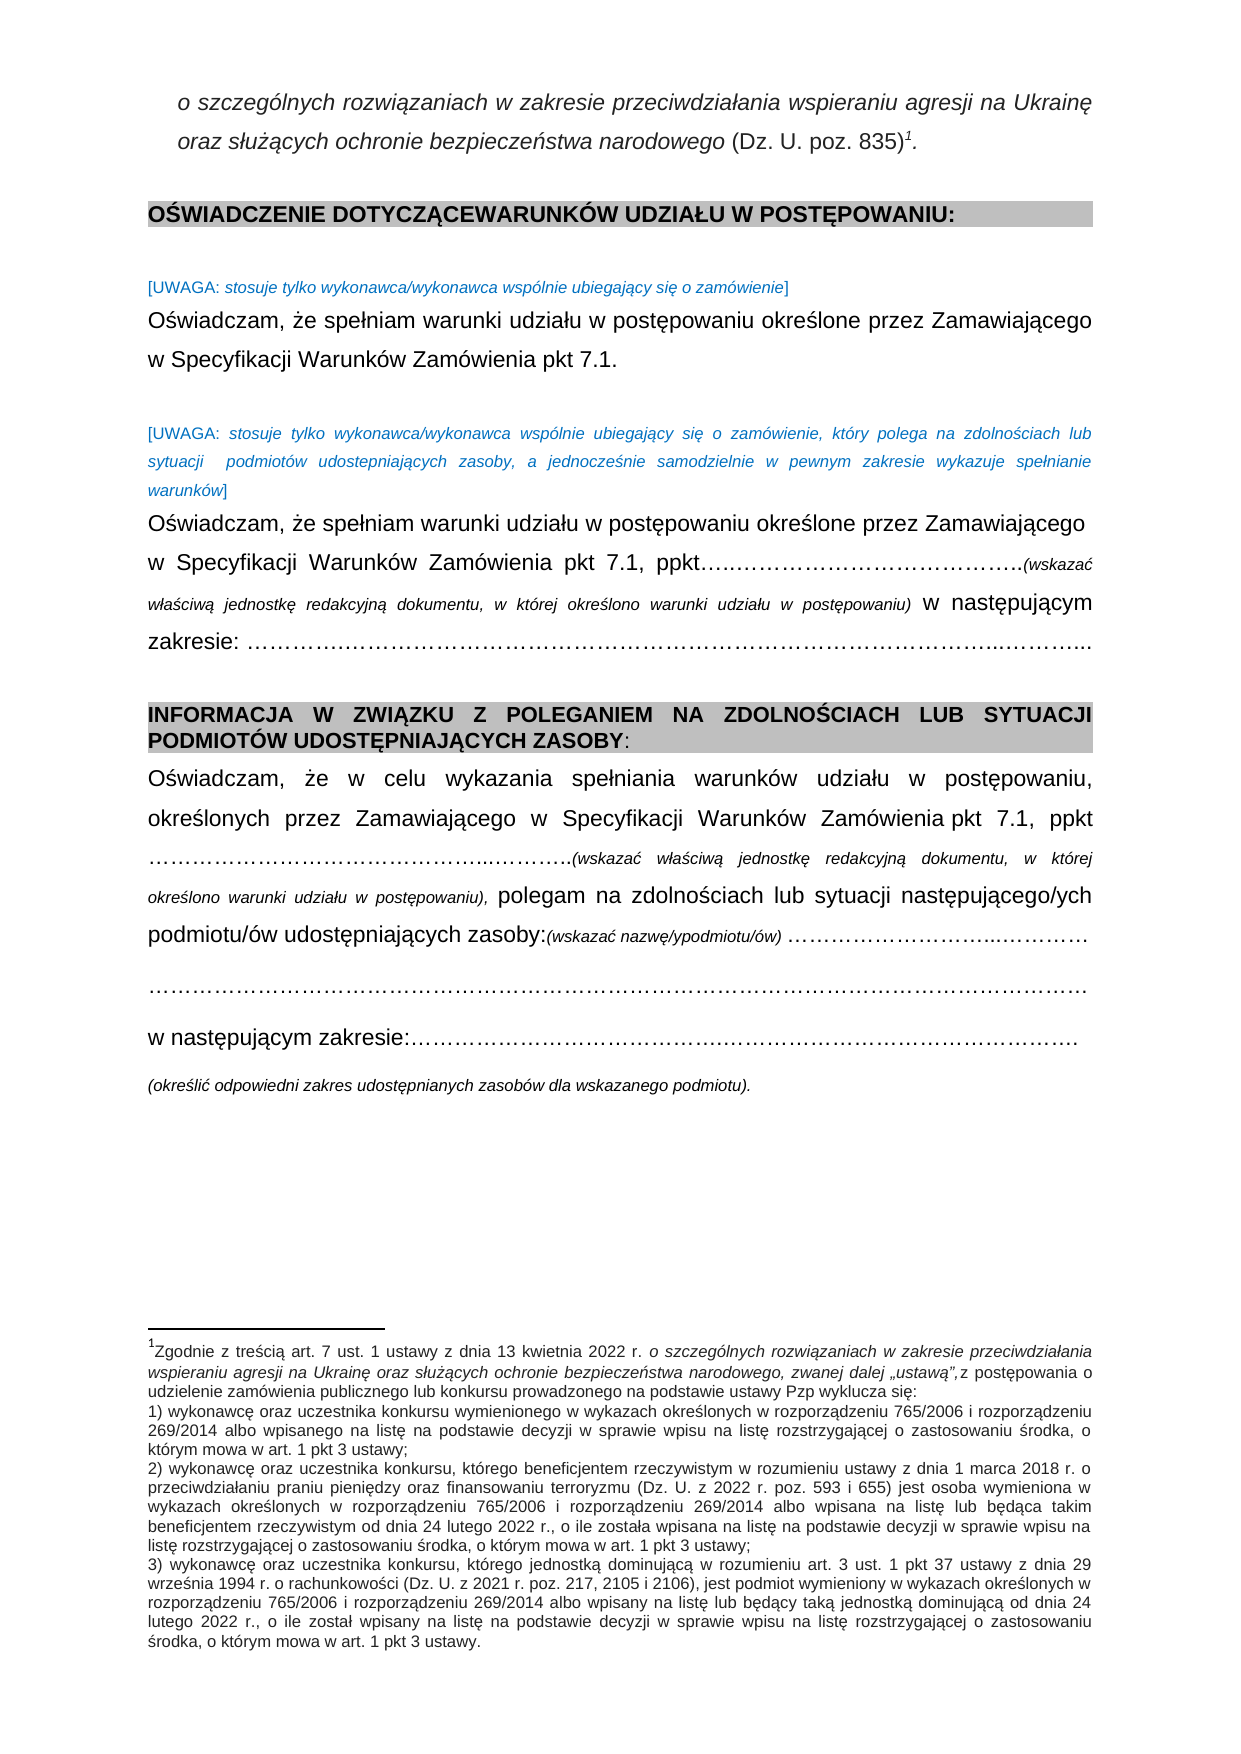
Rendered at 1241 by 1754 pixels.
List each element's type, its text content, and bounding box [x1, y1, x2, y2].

text Oświadczam, że spełniam warunki udziału w postępowaniu określone przez Zamawiającego w Specyfikacji Warunków Zamówienia pkt 7.1, ppkt…..………………………………..(wskazać właściwą jednostkę redakcyjną dokumentu, w której określono warunki udziału w postępowaniu) w następującym zakresie: ………….…………………………………………………………………………...………... [148, 510, 1093, 654]
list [148, 89, 1093, 154]
text Oświadczam, że spełniam warunki udziału w postępowaniu określone przez Zamawiającego w Specyfikacji Warunków Zamówienia pkt 7.1. [148, 307, 1093, 372]
text [UWAGA: stosuje tylko wykonawca/wykonawca wspólnie ubiegający się o zamówienie, który polega na zdolnościach lub sytuacji podmiotów udostepniających zasoby, a jednocześnie samodzielnie w pewnym zakresie wykazuje spełnianie warunków] [148, 423, 1093, 500]
text (określić odpowiedni zakres udostępnianych zasobów dla wskazanego podmiotu). [148, 1076, 1093, 1095]
text OŚWIADCZENIE DOTYCZĄCEWARUNKÓW UDZIAŁU W POSTĘPOWANIU: [148, 201, 1093, 227]
text ………………………………………………………………………………………………………………… [148, 973, 1093, 999]
text w następującym zakresie:…………………………………….…………………………………………. [148, 1024, 1093, 1050]
text [UWAGA: stosuje tylko wykonawca/wykonawca wspólnie ubiegający się o zamówienie] [148, 278, 1093, 297]
text INFORMACJA W ZWIĄZKU Z POLEGANIEM NA ZDOLNOŚCIACH LUB SYTUACJI PODMIOTÓW UDOSTĘPNIAJĄCYCH ZASOBY: [148, 702, 1093, 753]
text Oświadczam, że w celu wykazania spełniania warunków udziału w postępowaniu, określonych przez Zamawiającego w Specyfikacji Warunków Zamówienia pkt 7.1, ppkt ………………………………………...………..(wskazać właściwą jednostkę redakcyjną dokumentu, w której określono warunki udziału w postępowaniu), polegam na zdolnościach lub sytuacji następującego/ych podmiotu/ów udostępniających zasoby:(wskazać nazwę/ypodmiotu/ów) ………………………...………… [148, 765, 1093, 948]
